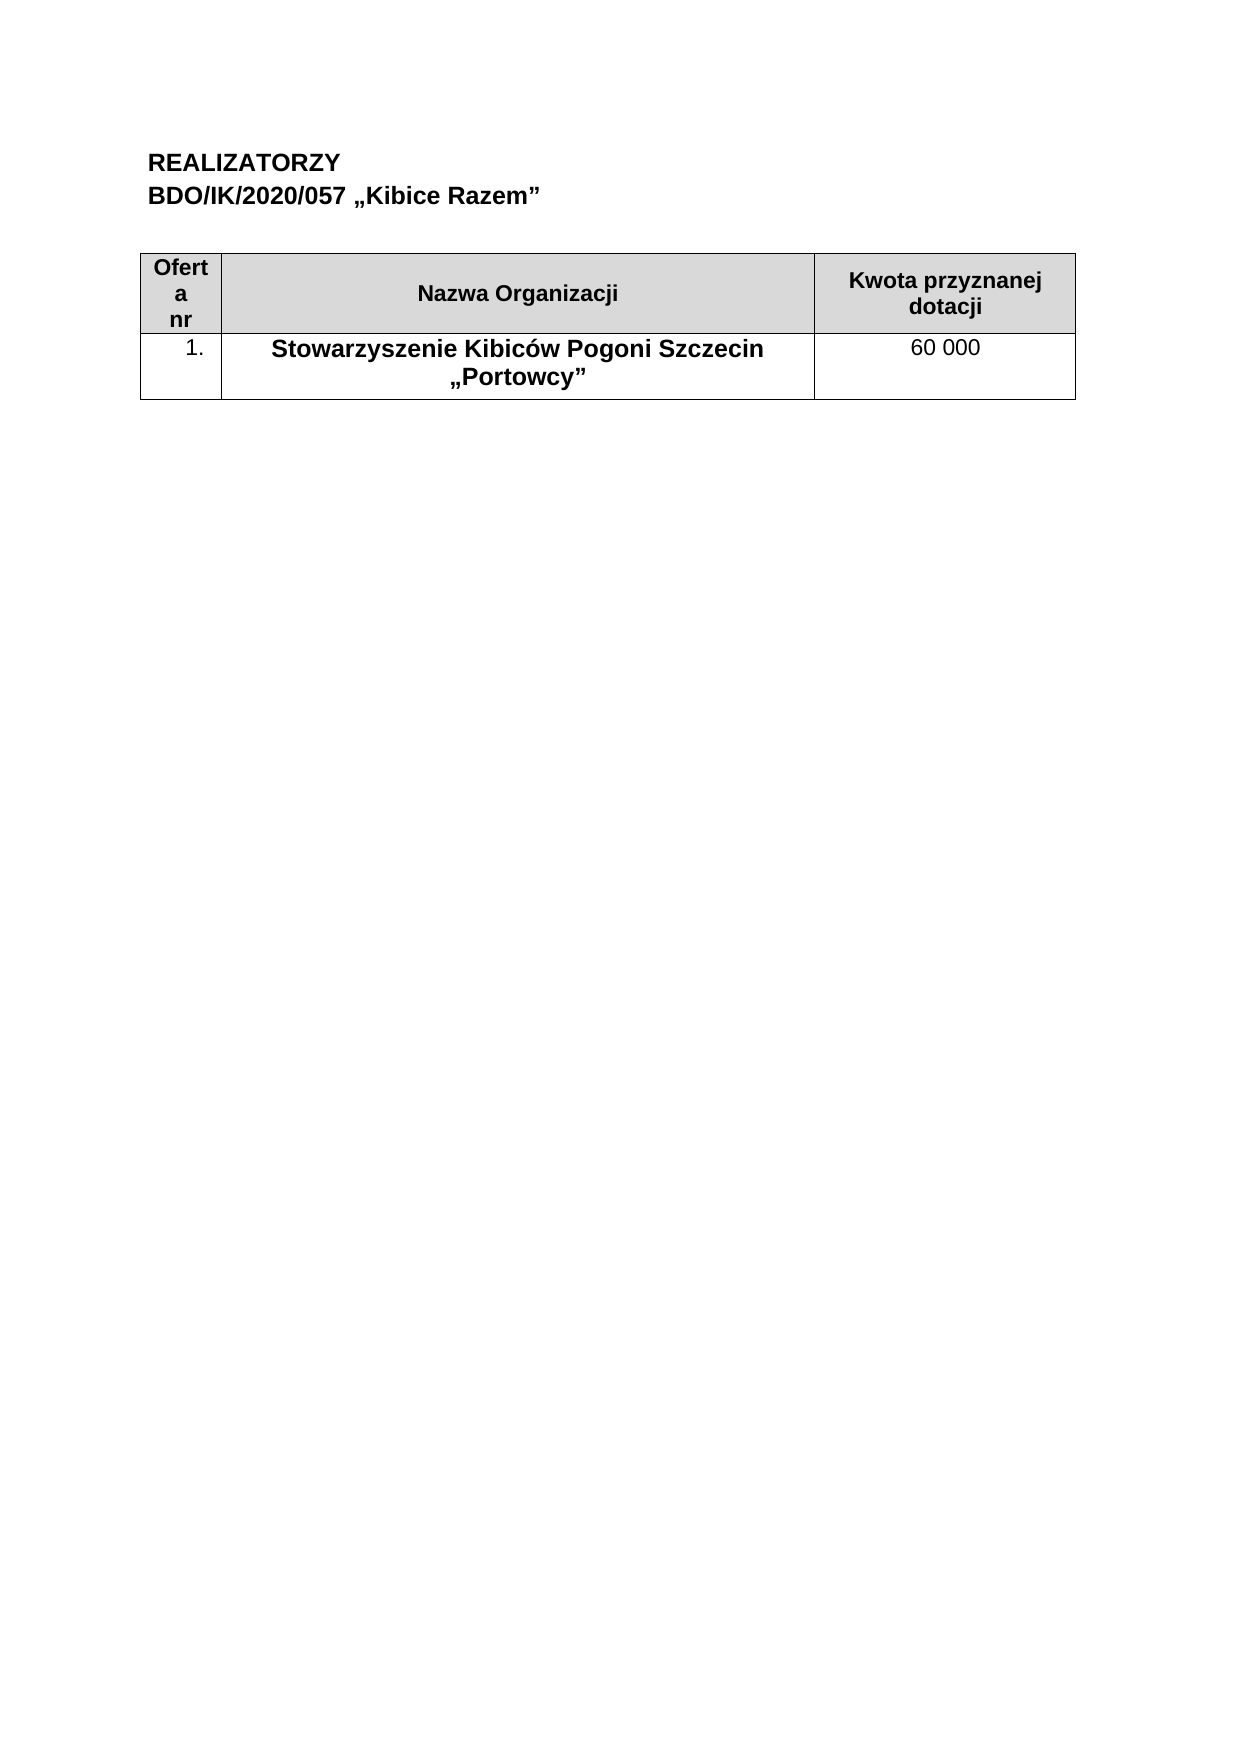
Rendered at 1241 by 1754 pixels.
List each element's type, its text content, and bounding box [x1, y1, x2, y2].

title REALIZATORZY [148, 148, 1093, 176]
table_cell 60 000 [815, 334, 1075, 399]
title BDO/IK/2020/057 „Kibice Razem” [148, 181, 1093, 209]
table_header Oferta nr [141, 254, 221, 333]
table_header Kwota przyznanej dotacji [815, 254, 1075, 333]
table_cell [141, 334, 221, 399]
table_cell Stowarzyszenie Kibiców Pogoni Szczecin „Portowcy” [222, 334, 814, 399]
table_header Nazwa Organizacji [222, 254, 814, 333]
